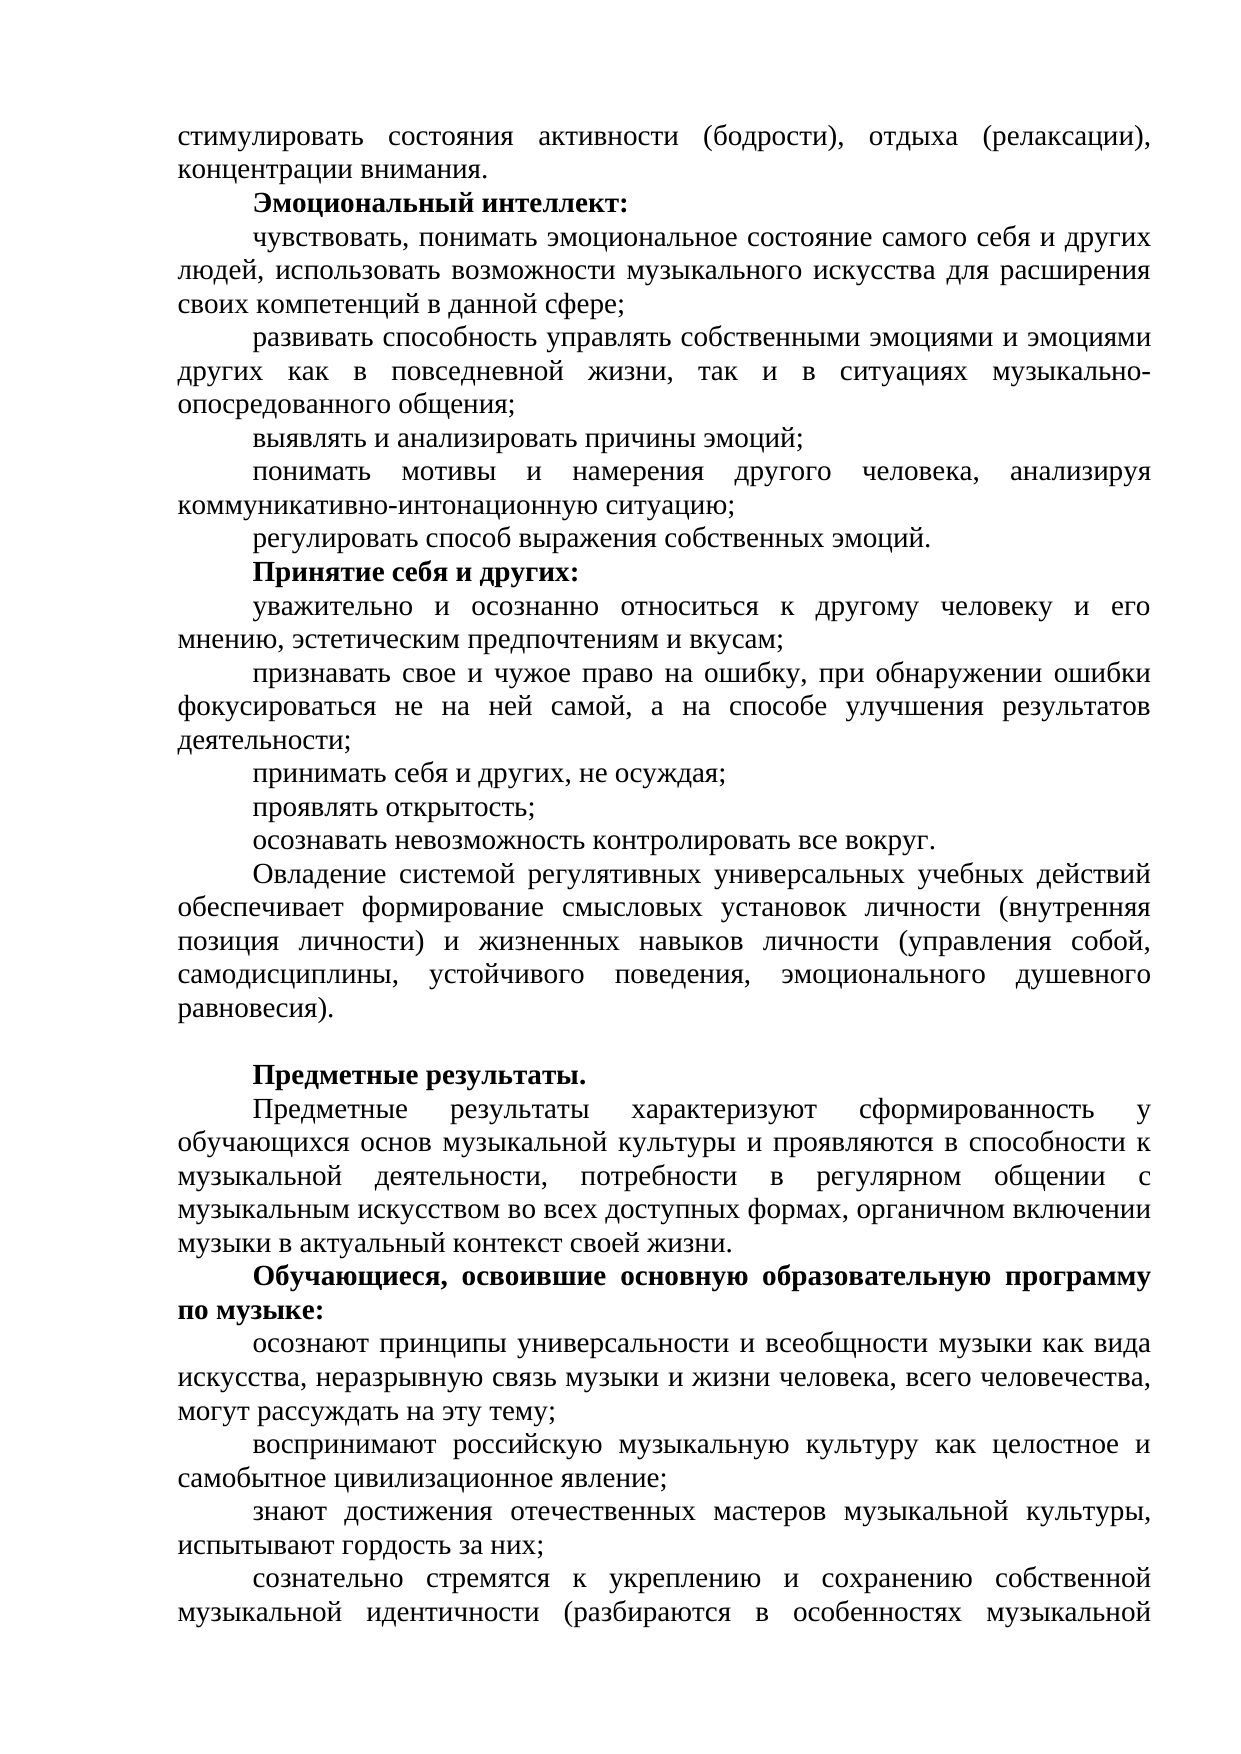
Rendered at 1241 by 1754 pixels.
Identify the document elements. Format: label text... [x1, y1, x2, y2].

list Обучающиеся, освоившие основную образовательную программу по музыке: [177, 1258, 1152, 1326]
list понимать мотивы и намерения другого человека, анализируя коммуникативно-интонационную ситуацию; [177, 453, 1152, 521]
list принимать себя и других, не осуждая; [177, 755, 1152, 789]
list знают достижения отечественных мастеров музыкальной культуры, испытывают гордость за них; [177, 1493, 1152, 1560]
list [177, 1560, 1152, 1627]
list признавать свое и чужое право на ошибку, при обнаружении ошибки фокусироваться не на ней самой, а на способе улучшения результатов деятельности; [177, 655, 1152, 755]
list Эмоциональный интеллект: [177, 185, 1152, 219]
list Предметные результаты характеризуют сформированность у обучающихся основ музыкальной культуры и проявляются в способности к музыкальной деятельности, потребности в регулярном общении с музыкальным искусством во всех доступных формах, органичном включении музыки в актуальный контекст своей жизни. [177, 1091, 1152, 1258]
list чувствовать, понимать эмоциональное состояние самого себя и других людей, использовать возможности музыкального искусства для расширения своих компетенций в данной сфере; [177, 219, 1152, 319]
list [177, 118, 1152, 185]
list регулировать способ выражения собственных эмоций. [177, 521, 1152, 554]
list уважительно и осознанно относиться к другому человеку и его мнению, эстетическим предпочтениям и вкусам; [177, 588, 1152, 655]
list Овладение системой регулятивных универсальных учебных действий обеспечивает формирование смысловых установок личности (внутренняя позиция личности) и жизненных навыков личности (управления собой, самодисциплины, устойчивого поведения, эмоционального душевного равновесия). [177, 856, 1152, 1024]
list развивать способность управлять собственными эмоциями и эмоциями других как в повседневной жизни, так и в ситуациях музыкально-опосредованного общения; [177, 319, 1152, 420]
list воспринимают российскую музыкальную культуру как целостное и самобытное цивилизационное явление; [177, 1426, 1152, 1493]
list проявлять открытость; [177, 789, 1152, 822]
list Предметные результаты. [177, 1057, 1152, 1091]
list осознают принципы универсальности и всеобщности музыки как вида искусства, неразрывную связь музыки и жизни человека, всего человечества, могут рассуждать на эту тему; [177, 1326, 1152, 1426]
list осознавать невозможность контролировать все вокруг. [177, 822, 1152, 856]
list Принятие себя и других: [177, 554, 1152, 588]
list выявлять и анализировать причины эмоций; [177, 420, 1152, 453]
